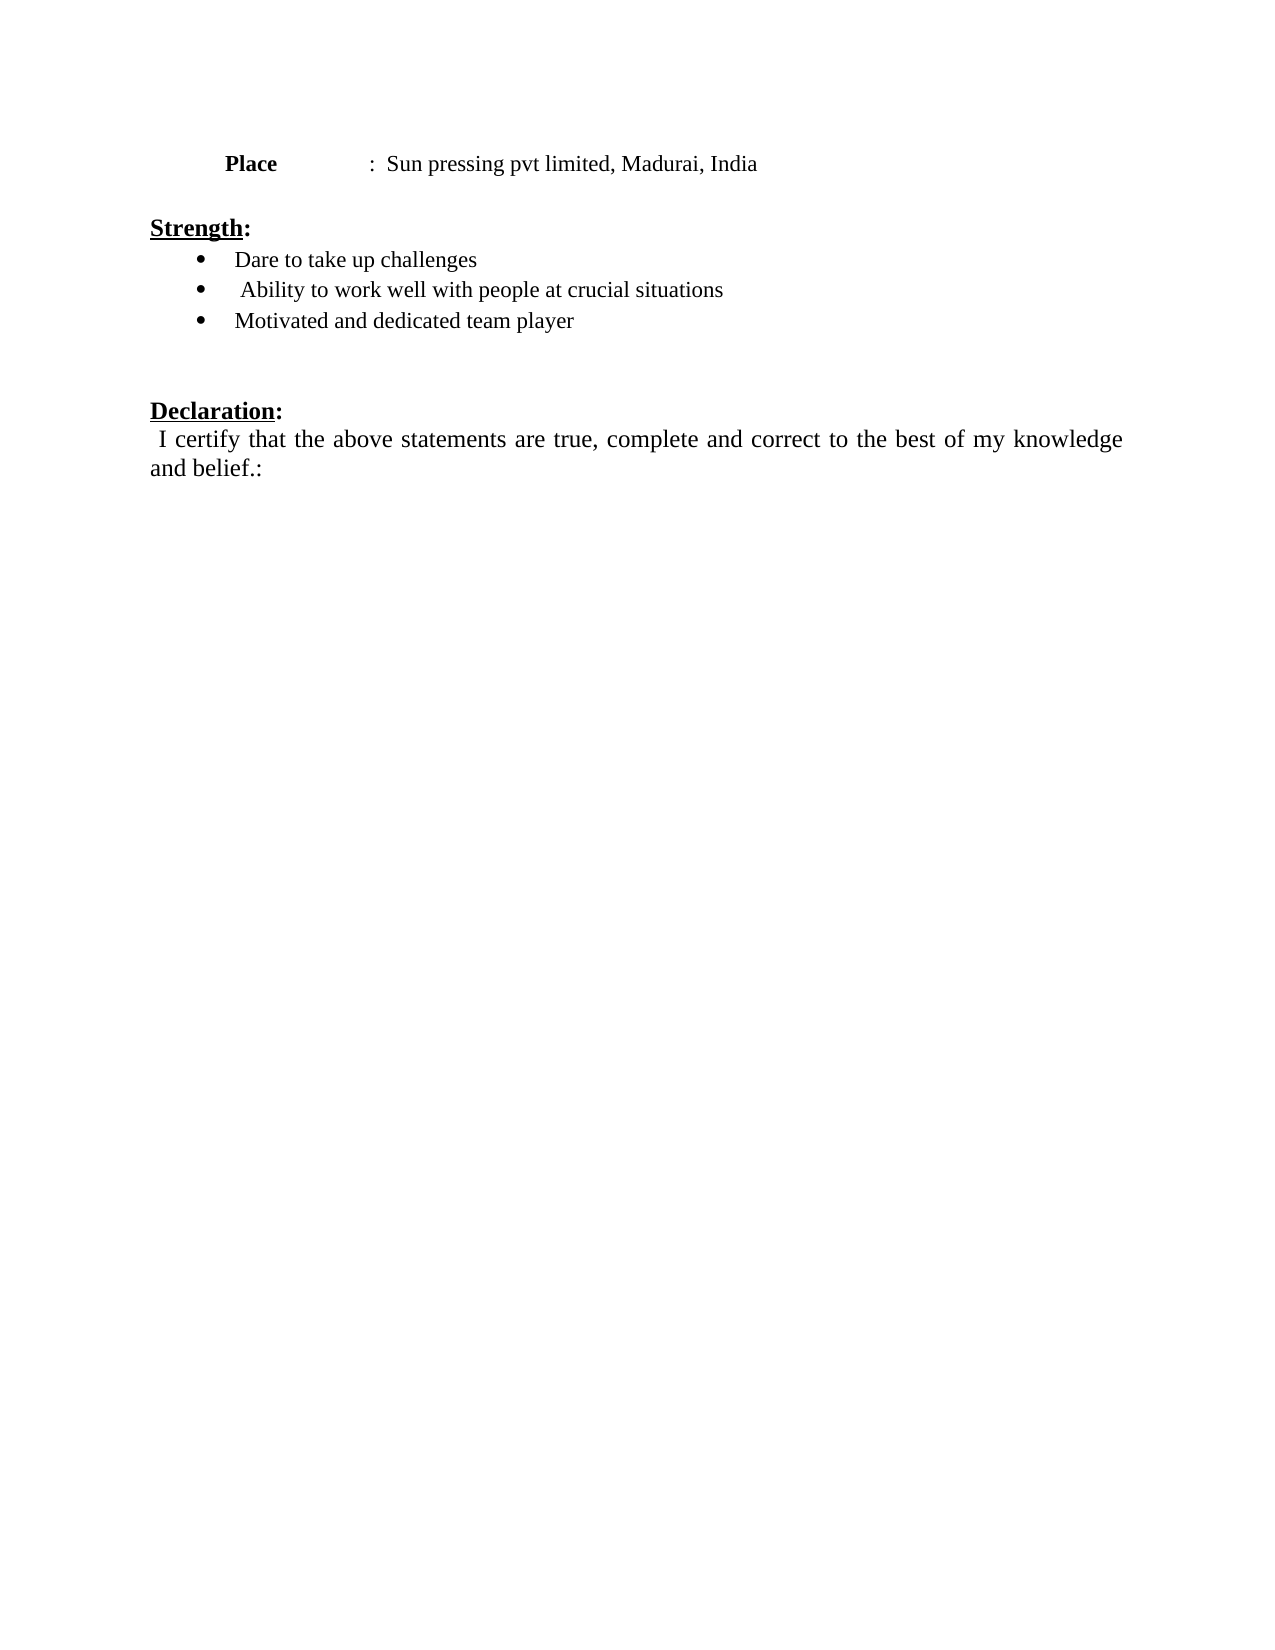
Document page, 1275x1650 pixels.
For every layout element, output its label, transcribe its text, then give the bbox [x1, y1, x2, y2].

text Declaration: [150, 396, 1125, 424]
text Place : Sun pressing pvt limited, Madurai, India [150, 150, 1125, 176]
list Dare to take up challenges [197, 246, 1125, 273]
list Ability to work well with people at crucial situations [197, 276, 1125, 303]
text Strength: [150, 213, 1125, 242]
list Motivated and dedicated team player [197, 307, 1125, 333]
text I certify that the above statements are true, complete and correct to the best of my knowledge and belief.: [150, 424, 1125, 482]
